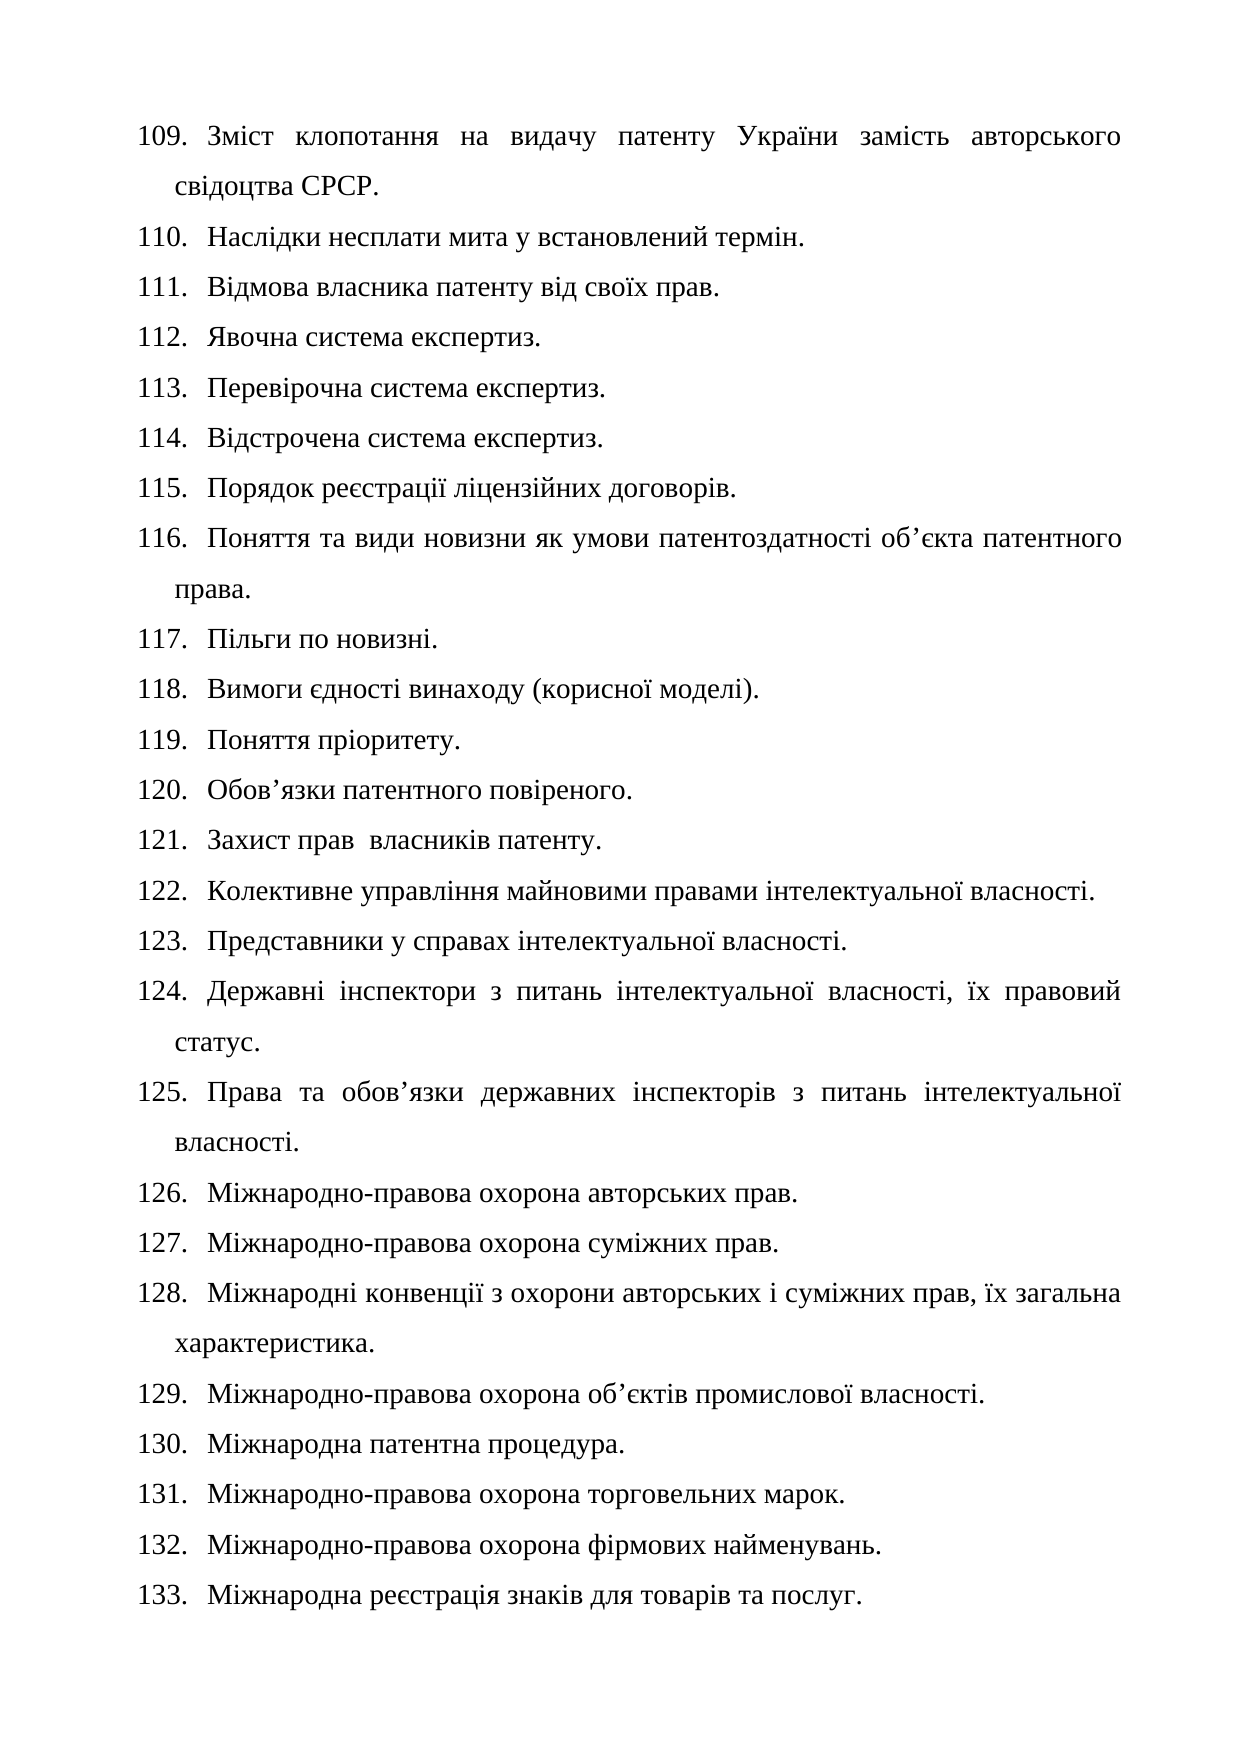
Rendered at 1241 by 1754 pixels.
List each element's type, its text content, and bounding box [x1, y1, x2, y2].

list Відстрочена система експертиз. [137, 420, 1122, 453]
list Міжнародно-правова охорона фірмових найменувань. [137, 1527, 1122, 1560]
list Міжнародні конвенції з охорони авторських і суміжних прав, їх загальна характеристика. [137, 1275, 1122, 1359]
list Поняття пріоритету. [137, 722, 1122, 755]
list Явочна система експертиз. [137, 319, 1122, 353]
list Перевірочна система експертиз. [137, 370, 1122, 403]
list Колективне управління майновими правами інтелектуальної власності. [137, 873, 1122, 906]
list Захист прав власників патенту. [137, 822, 1122, 856]
list Вимоги єдності винаходу (корисної моделі). [137, 672, 1122, 705]
list Пільги по новизні. [137, 621, 1122, 655]
list Обов’язки патентного повіреного. [137, 772, 1122, 806]
list Державні інспектори з питань інтелектуальної власності, їх правовий статус. [137, 973, 1122, 1057]
list Міжнародна патентна процедура. [137, 1426, 1122, 1460]
list Відмова власника патенту від своїх прав. [137, 269, 1122, 303]
list Наслідки несплати мита у встановлений термін. [137, 219, 1122, 252]
list Міжнародна реєстрація знаків для товарів та послуг. [137, 1577, 1122, 1611]
list Міжнародно-правова охорона торговельних марок. [137, 1477, 1122, 1510]
list Міжнародно-правова охорона об’єктів промислової власності. [137, 1376, 1122, 1409]
list Міжнародно-правова охорона суміжних прав. [137, 1225, 1122, 1258]
list Поняття та види новизни як умови патентоздатності об’єкта патентного права. [137, 521, 1122, 604]
list Представники у справах інтелектуальної власності. [137, 923, 1122, 957]
list Міжнародно-правова охорона авторських прав. [137, 1175, 1122, 1208]
list Порядок реєстрації ліцензійних договорів. [137, 470, 1122, 504]
list Зміст клопотання на видачу патенту України замість авторського свідоцтва СРСР. [137, 118, 1122, 202]
list Права та обов’язки державних інспекторів з питань інтелектуальної власності. [137, 1074, 1122, 1158]
